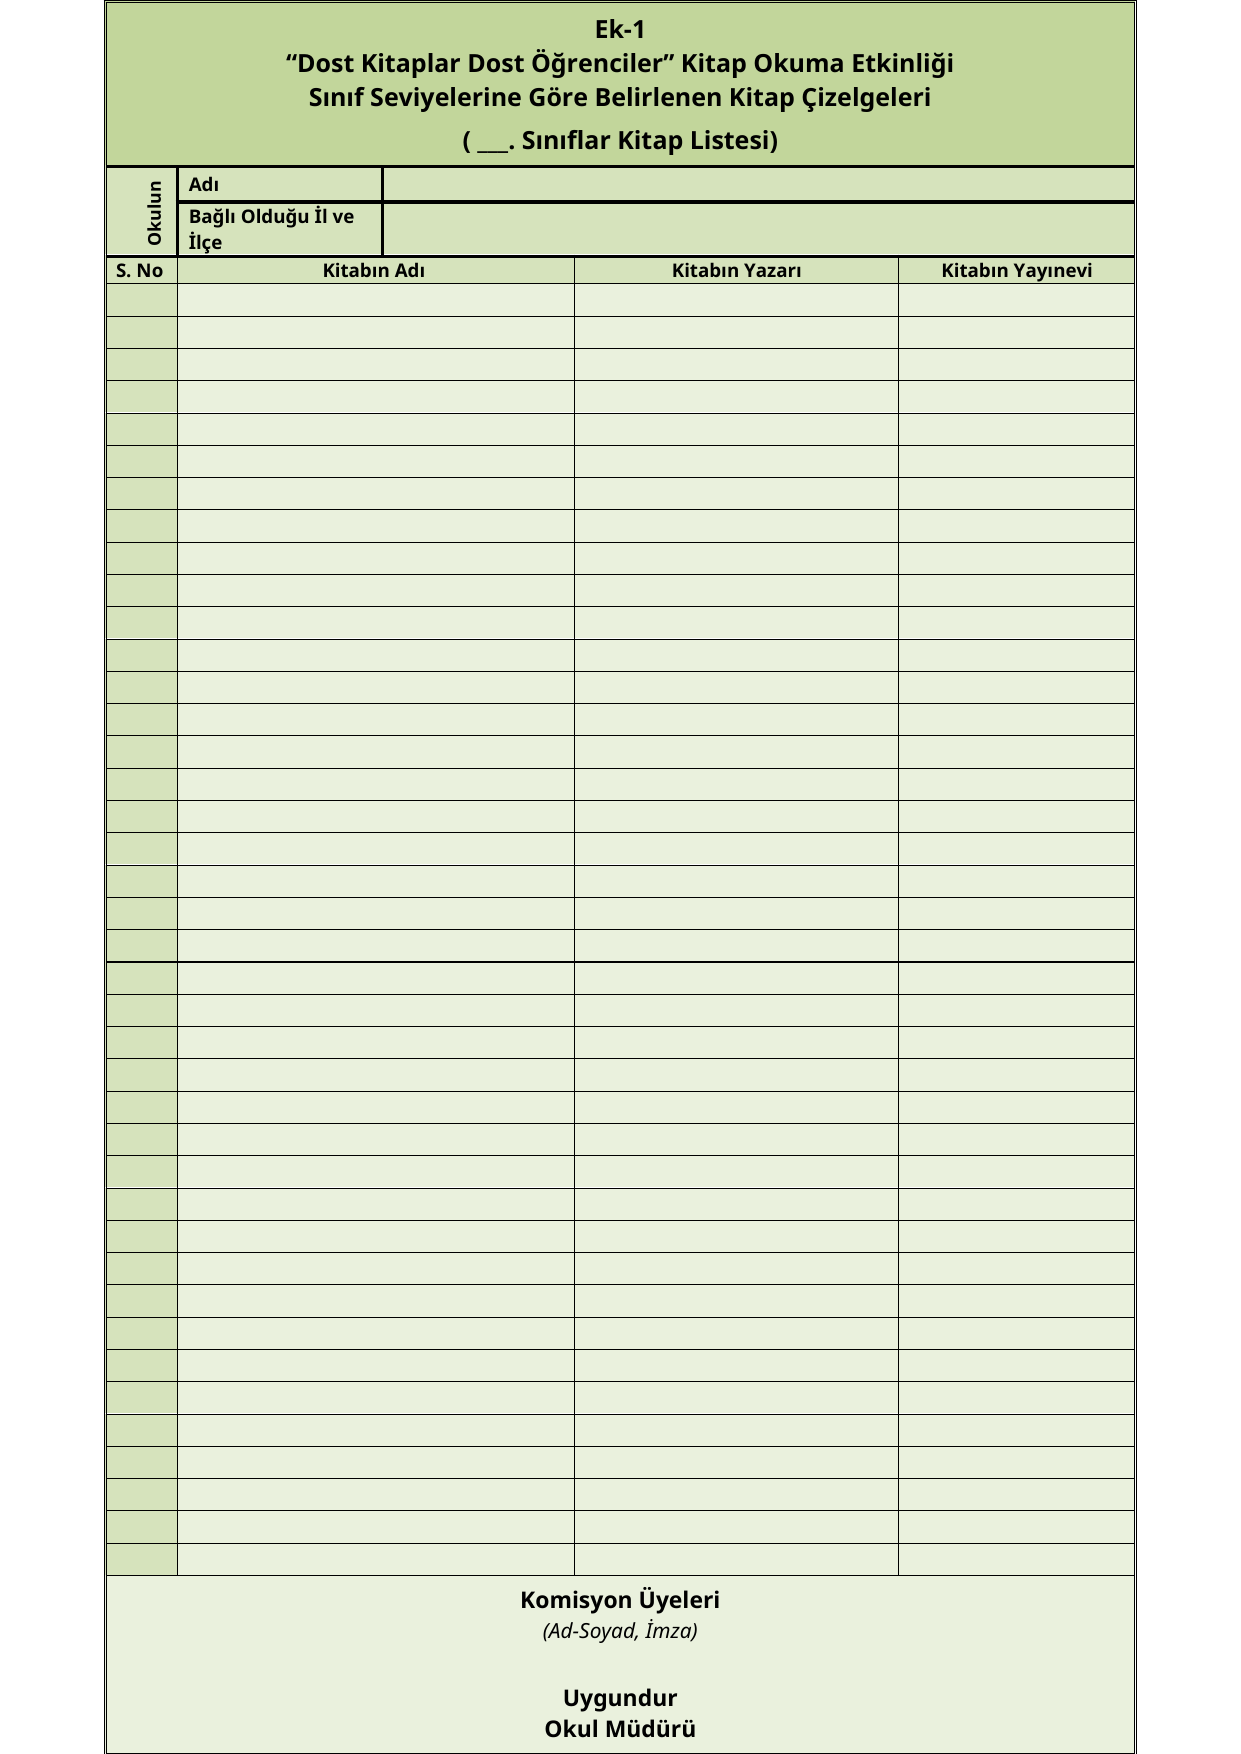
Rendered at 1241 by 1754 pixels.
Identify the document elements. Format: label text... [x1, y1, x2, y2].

table_cell [575, 1447, 898, 1478]
table_cell Kitabın Adı [178, 258, 574, 283]
table_cell [178, 317, 574, 348]
table_cell [178, 510, 574, 542]
table_cell [575, 1156, 898, 1187]
table_cell [575, 1479, 898, 1510]
table_cell [575, 575, 898, 606]
table_cell [575, 801, 898, 832]
table_cell [575, 1382, 898, 1413]
table_cell [178, 446, 574, 477]
table_cell [575, 1221, 898, 1252]
table_cell [107, 995, 177, 1026]
table_cell [178, 1253, 574, 1284]
table_cell Kitabın Yayınevi [899, 258, 1134, 283]
table_cell [899, 1318, 1134, 1349]
table_cell [178, 995, 574, 1026]
table_cell [107, 866, 177, 897]
table_cell [575, 1511, 898, 1543]
table_cell [899, 866, 1134, 897]
table_cell [575, 317, 898, 348]
table_cell [178, 1544, 574, 1575]
table_cell [899, 769, 1134, 800]
table_cell [575, 349, 898, 380]
table_cell [899, 672, 1134, 703]
table_cell [575, 769, 898, 800]
table_cell [107, 1544, 177, 1575]
table_cell [899, 1027, 1134, 1058]
table_cell [107, 317, 177, 348]
table_cell [107, 1447, 177, 1478]
table_cell [107, 1253, 177, 1284]
table_cell [178, 414, 574, 445]
table_cell [899, 640, 1134, 671]
table_cell [107, 1318, 177, 1349]
table_cell [178, 930, 574, 961]
table_cell [899, 995, 1134, 1026]
table_cell [178, 1511, 574, 1543]
table_cell [575, 381, 898, 412]
table_cell [384, 204, 1134, 254]
table_cell [899, 963, 1134, 994]
table_cell [899, 1124, 1134, 1155]
table_cell [107, 1189, 177, 1220]
table_cell [899, 1479, 1134, 1510]
table_cell [899, 575, 1134, 606]
table_cell [107, 1156, 177, 1187]
table_cell [178, 1027, 574, 1058]
table_cell [575, 1253, 898, 1284]
table_cell [107, 446, 177, 477]
table_cell [899, 833, 1134, 864]
table_cell [575, 446, 898, 477]
table_cell [575, 704, 898, 735]
table_cell [107, 1221, 177, 1252]
table_cell [899, 1447, 1134, 1478]
table_cell Kitabın Yazarı [575, 258, 898, 283]
table_cell [575, 995, 898, 1026]
table_cell [107, 801, 177, 832]
table_cell [178, 1415, 574, 1446]
table_cell [178, 898, 574, 929]
table_cell Okulun [107, 168, 176, 254]
table_cell [899, 317, 1134, 348]
table_cell [575, 736, 898, 768]
table_cell [899, 1092, 1134, 1123]
table_cell [178, 1059, 574, 1091]
table_cell [575, 1189, 898, 1220]
table_cell [899, 736, 1134, 768]
table_cell [575, 478, 898, 509]
table_cell [575, 866, 898, 897]
table_cell [178, 801, 574, 832]
table_cell S. No [107, 258, 177, 283]
table_cell [178, 349, 574, 380]
table_cell [575, 1285, 898, 1317]
table_cell [107, 1027, 177, 1058]
table_cell [899, 1221, 1134, 1252]
table_cell [178, 672, 574, 703]
table_cell [178, 1479, 574, 1510]
table_cell [899, 543, 1134, 574]
table_cell [178, 769, 574, 800]
table_cell [899, 446, 1134, 477]
table_cell [107, 1511, 177, 1543]
table_cell [107, 1092, 177, 1123]
table_cell [575, 1124, 898, 1155]
table_cell [899, 1189, 1134, 1220]
table_cell [107, 930, 177, 961]
table_cell [575, 284, 898, 316]
table_header Ek-1 “Dost Kitaplar Dost Öğrenciler” Kitap Okuma Etkinliği Sınıf Seviyelerine Göre Belirlenen Kitap Çizelgeleri ( ___. Sınıflar Kitap Listesi) [107, 3, 1134, 165]
table_cell [178, 284, 574, 316]
table_cell [178, 1221, 574, 1252]
table_cell [107, 1124, 177, 1155]
table_cell [575, 1059, 898, 1091]
table_cell [107, 1382, 177, 1413]
table_cell [178, 1092, 574, 1123]
table_cell [575, 510, 898, 542]
table_cell [107, 1415, 177, 1446]
table_cell Bağlı Olduğu İl ve İlçe [179, 204, 381, 254]
table_cell Komisyon Üyeleri (Ad-Soyad, İmza) [107, 1576, 1134, 1676]
table_cell [107, 1350, 177, 1381]
table_cell [107, 575, 177, 606]
table_cell [107, 284, 177, 316]
table_cell [178, 1189, 574, 1220]
table_cell [899, 1253, 1134, 1284]
table_cell [899, 607, 1134, 638]
table_cell [107, 1285, 177, 1317]
table_cell [178, 1318, 574, 1349]
table_cell Adı [179, 168, 381, 200]
table_cell [899, 510, 1134, 542]
table_cell [107, 640, 177, 671]
table_cell [107, 381, 177, 412]
table_cell [575, 672, 898, 703]
table_cell [178, 963, 574, 994]
table_cell [575, 1544, 898, 1575]
table_cell [899, 478, 1134, 509]
table_cell [899, 1156, 1134, 1187]
table_cell [899, 930, 1134, 961]
table_cell [899, 1415, 1134, 1446]
table_cell [107, 1479, 177, 1510]
table_cell [107, 736, 177, 768]
table_cell [899, 414, 1134, 445]
table_cell [107, 704, 177, 735]
table_cell [899, 1511, 1134, 1543]
table_cell [899, 349, 1134, 380]
table_cell [899, 801, 1134, 832]
table_cell [178, 704, 574, 735]
table_cell [575, 833, 898, 864]
table_cell [107, 510, 177, 542]
table_cell [575, 898, 898, 929]
table_cell [575, 1350, 898, 1381]
table_cell [899, 381, 1134, 412]
table_cell [899, 704, 1134, 735]
table_cell [178, 640, 574, 671]
table_cell [178, 1350, 574, 1381]
table_cell [575, 963, 898, 994]
table_cell [575, 1092, 898, 1123]
table_cell [178, 1124, 574, 1155]
table_cell Uygundur Okul Müdürü [107, 1676, 1134, 1753]
table_cell [107, 478, 177, 509]
table_cell [575, 607, 898, 638]
table_cell [384, 168, 1134, 200]
table_cell [107, 349, 177, 380]
table_cell [178, 1285, 574, 1317]
table_cell [575, 1318, 898, 1349]
table_cell [899, 1382, 1134, 1413]
table_cell [178, 833, 574, 864]
table_cell [575, 1027, 898, 1058]
table_cell [178, 1382, 574, 1413]
table_cell [178, 381, 574, 412]
table_cell [899, 1544, 1134, 1575]
table_cell [178, 1447, 574, 1478]
table_cell [899, 898, 1134, 929]
table_cell [575, 930, 898, 961]
table_cell [107, 963, 177, 994]
table_cell [107, 672, 177, 703]
table_cell [899, 1059, 1134, 1091]
table_cell [107, 898, 177, 929]
table_cell [178, 607, 574, 638]
table_cell [575, 640, 898, 671]
table_cell [178, 736, 574, 768]
table_cell [107, 543, 177, 574]
table_cell [575, 543, 898, 574]
table_cell [107, 607, 177, 638]
table_cell [107, 1059, 177, 1091]
table_cell [178, 575, 574, 606]
table_cell [899, 1350, 1134, 1381]
table_cell [107, 833, 177, 864]
table_cell [899, 284, 1134, 316]
table_cell [178, 1156, 574, 1187]
table_cell [575, 1415, 898, 1446]
table_cell [178, 543, 574, 574]
table_cell [178, 478, 574, 509]
table_cell [178, 866, 574, 897]
table_cell [899, 1285, 1134, 1317]
table_cell [575, 414, 898, 445]
table_cell [107, 414, 177, 445]
table_cell [107, 769, 177, 800]
